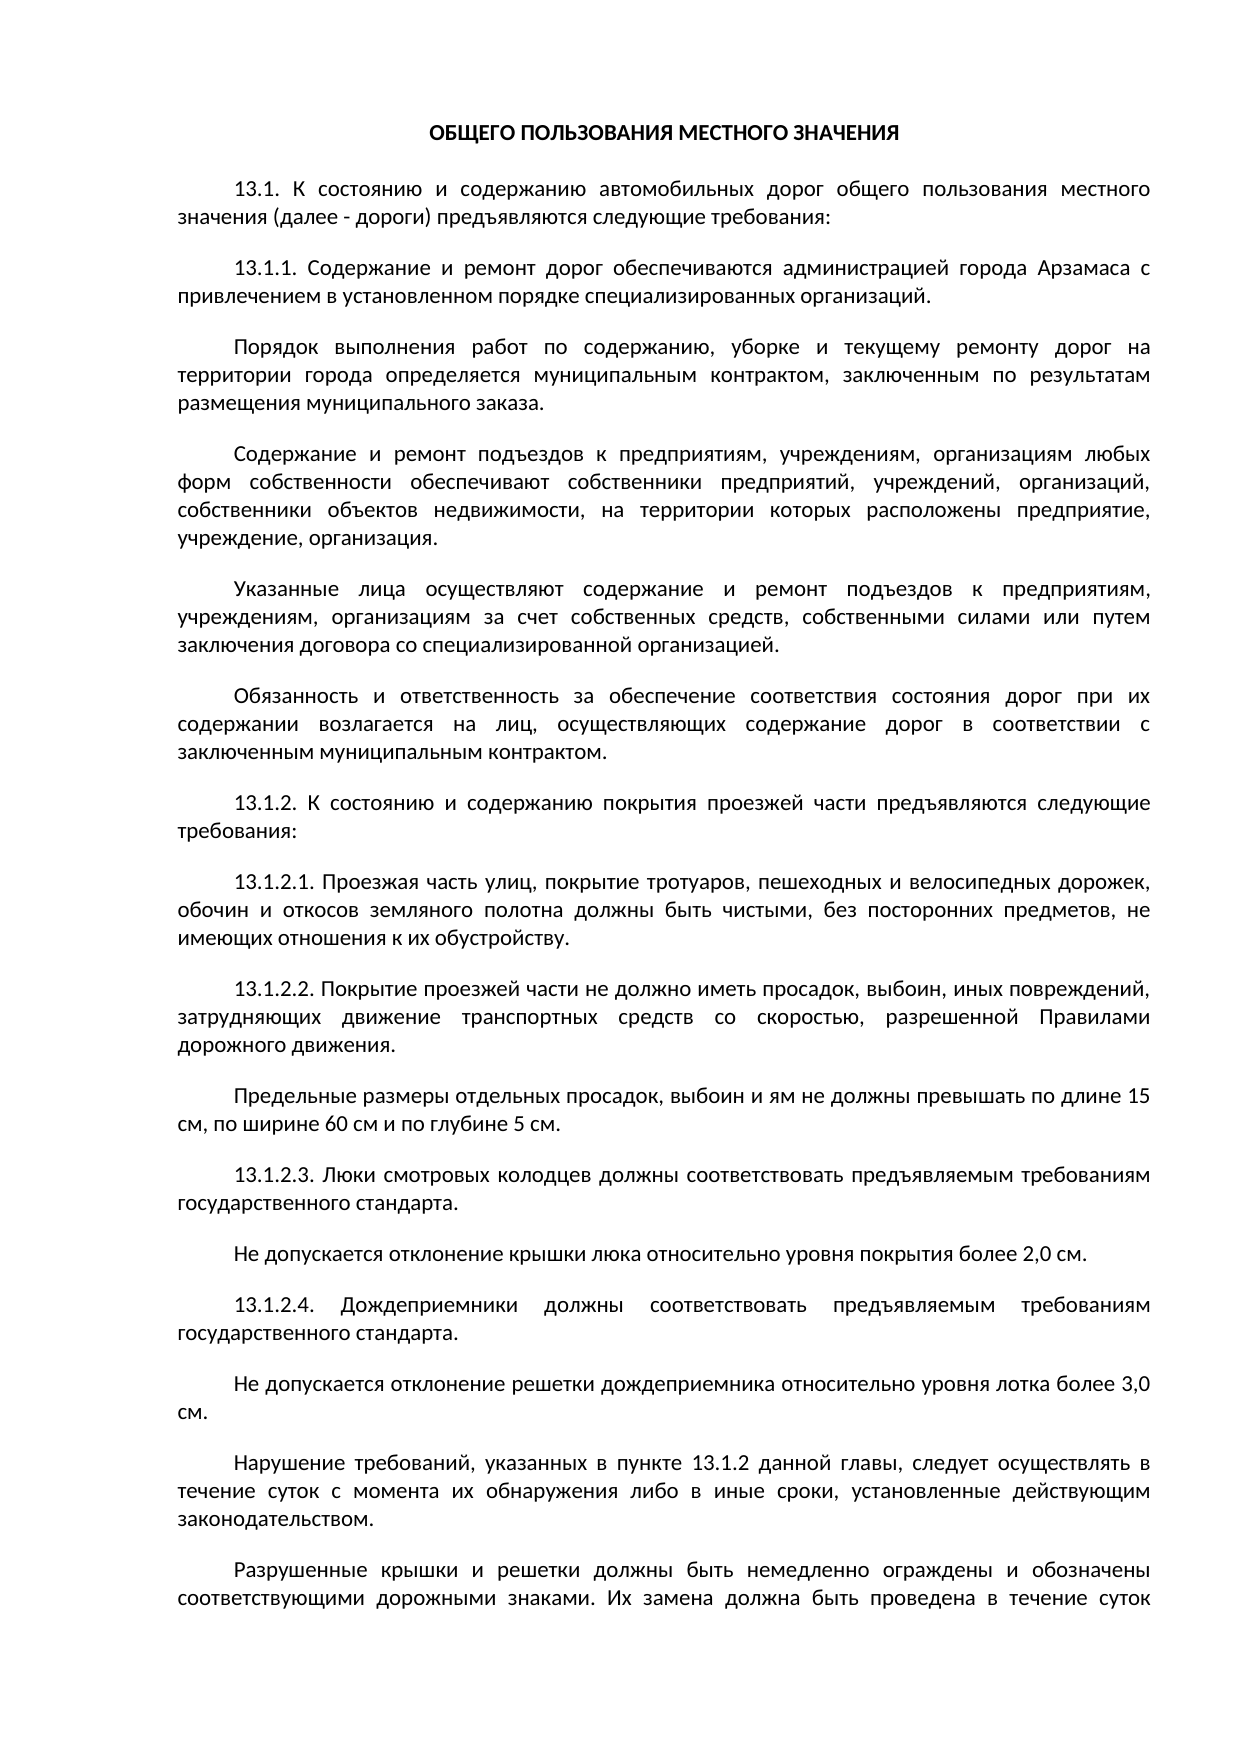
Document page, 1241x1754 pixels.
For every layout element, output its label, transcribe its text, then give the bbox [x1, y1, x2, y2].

text 13.1.1. Содержание и ремонт дорог обеспечиваются администрацией города Арзамаса с привлечением в установленном порядке специализированных организаций. [177, 253, 1152, 309]
text 13.1.2.3. Люки смотровых колодцев должны соответствовать предъявляемым требованиям государственного стандарта. [177, 1160, 1152, 1216]
title ОБЩЕГО ПОЛЬЗОВАНИЯ МЕСТНОГО ЗНАЧЕНИЯ [177, 118, 1152, 146]
text Указанные лица осуществляют содержание и ремонт подъездов к предприятиям, учреждениям, организациям за счет собственных средств, собственными силами или путем заключения договора со специализированной организацией. [177, 574, 1152, 658]
text 13.1. К состоянию и содержанию автомобильных дорог общего пользования местного значения (далее - дороги) предъявляются следующие требования: [177, 174, 1152, 230]
text 13.1.2. К состоянию и содержанию покрытия проезжей части предъявляются следующие требования: [177, 788, 1152, 844]
text 13.1.2.2. Покрытие проезжей части не должно иметь просадок, выбоин, иных повреждений, затрудняющих движение транспортных средств со скоростью, разрешенной Правилами дорожного движения. [177, 974, 1152, 1058]
text Содержание и ремонт подъездов к предприятиям, учреждениям, организациям любых форм собственности обеспечивают собственники предприятий, учреждений, организаций, собственники объектов недвижимости, на территории которых расположены предприятие, учреждение, организация. [177, 439, 1152, 551]
text Не допускается отклонение решетки дождеприемника относительно уровня лотка более 3,0 см. [177, 1369, 1152, 1425]
text 13.1.2.1. Проезжая часть улиц, покрытие тротуаров, пешеходных и велосипедных дорожек, обочин и откосов земляного полотна должны быть чистыми, без посторонних предметов, не имеющих отношения к их обустройству. [177, 867, 1152, 951]
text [177, 1555, 1152, 1611]
text Предельные размеры отдельных просадок, выбоин и ям не должны превышать по длине 15 см, по ширине 60 см и по глубине 5 см. [177, 1081, 1152, 1137]
text Не допускается отклонение крышки люка относительно уровня покрытия более 2,0 см. [177, 1239, 1152, 1267]
text Нарушение требований, указанных в пункте 13.1.2 данной главы, следует осуществлять в течение суток с момента их обнаружения либо в иные сроки, установленные действующим законодательством. [177, 1448, 1152, 1532]
text Обязанность и ответственность за обеспечение соответствия состояния дорог при их содержании возлагается на лиц, осуществляющих содержание дорог в соответствии с заключенным муниципальным контрактом. [177, 681, 1152, 765]
text 13.1.2.4. Дождеприемники должны соответствовать предъявляемым требованиям государственного стандарта. [177, 1290, 1152, 1346]
text Порядок выполнения работ по содержанию, уборке и текущему ремонту дорог на территории города определяется муниципальным контрактом, заключенным по результатам размещения муниципального заказа. [177, 332, 1152, 416]
